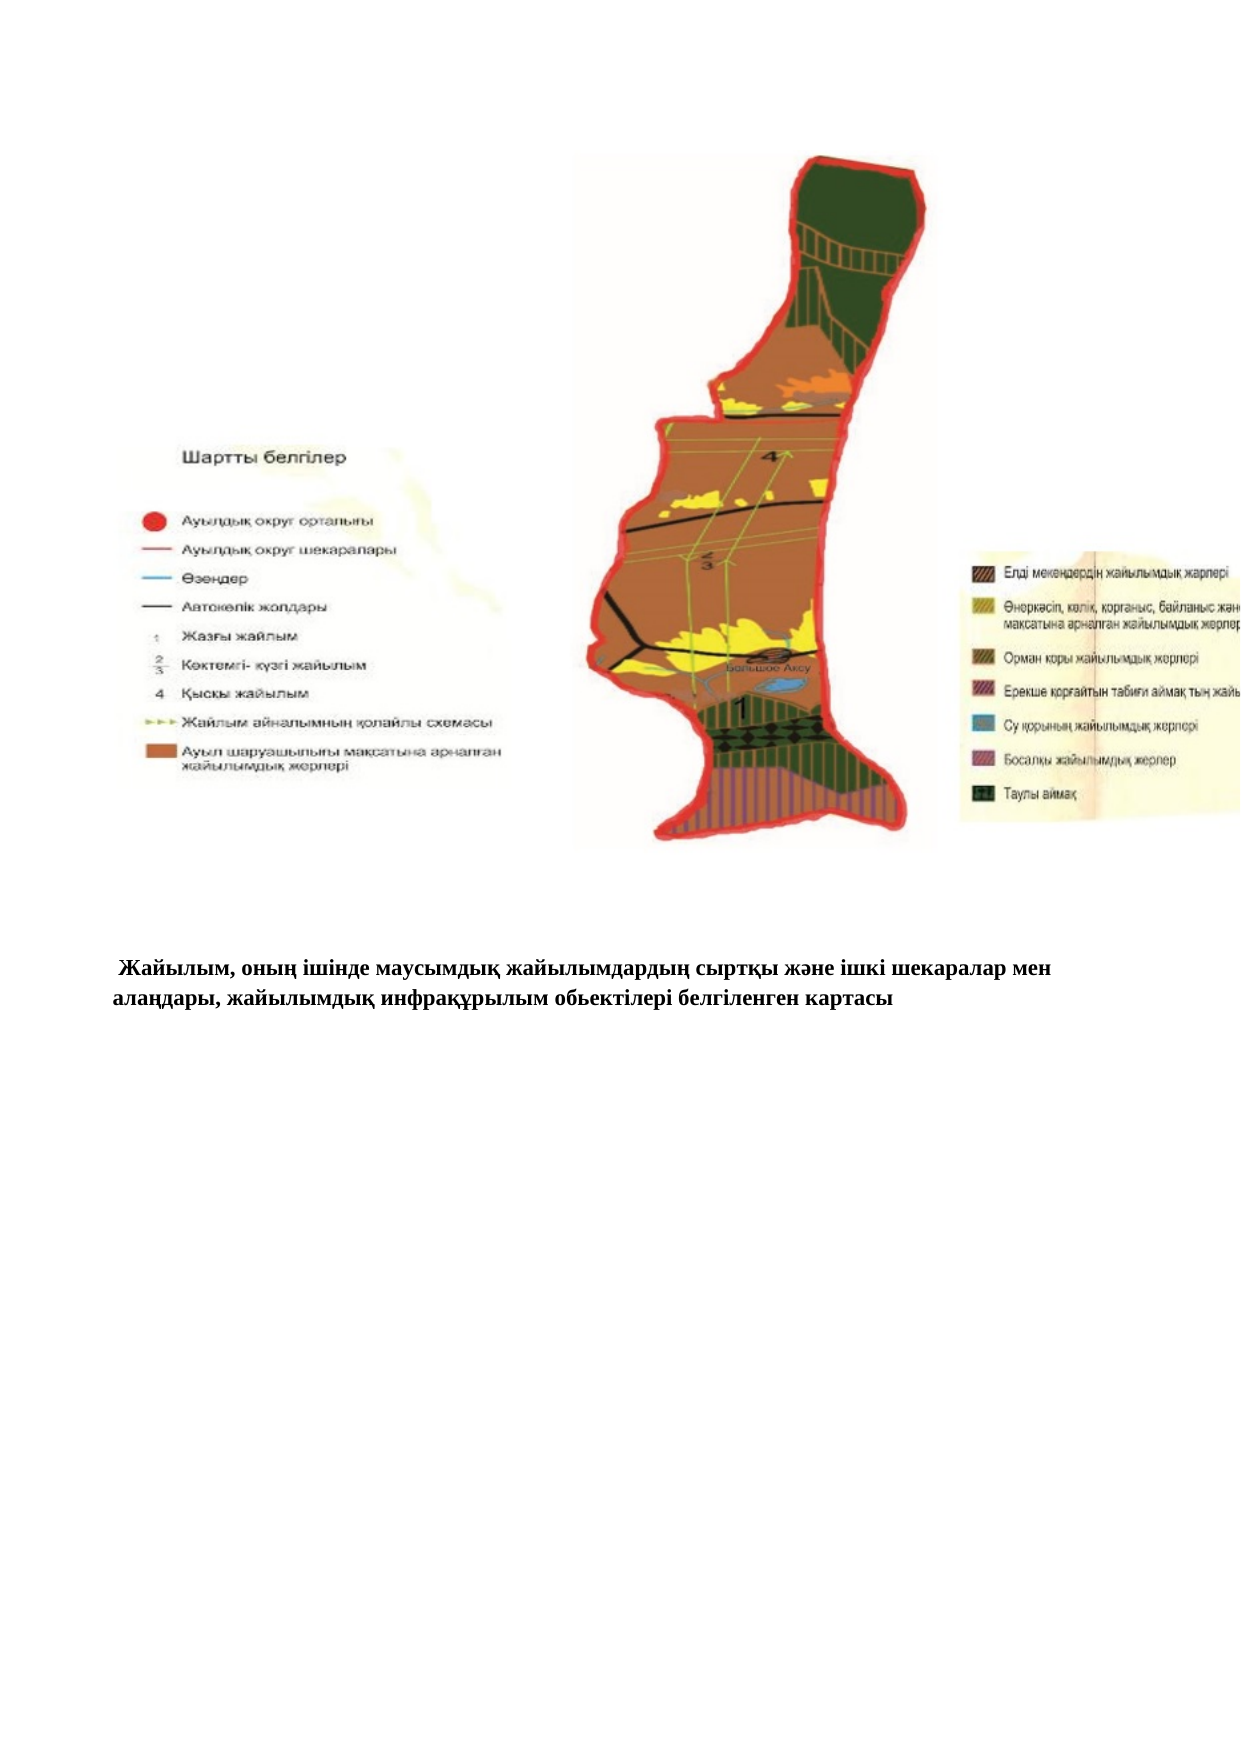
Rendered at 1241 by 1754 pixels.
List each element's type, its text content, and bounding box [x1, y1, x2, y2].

picture [112, 150, 1241, 890]
text Жайылым, оның ішінде маусымдық жайылымдардың сыртқы жəне ішкі шекаралар мен алаңдары, жайылымдық инфрақұрылым обьектілері белгіленген картасы [112, 954, 1128, 1010]
